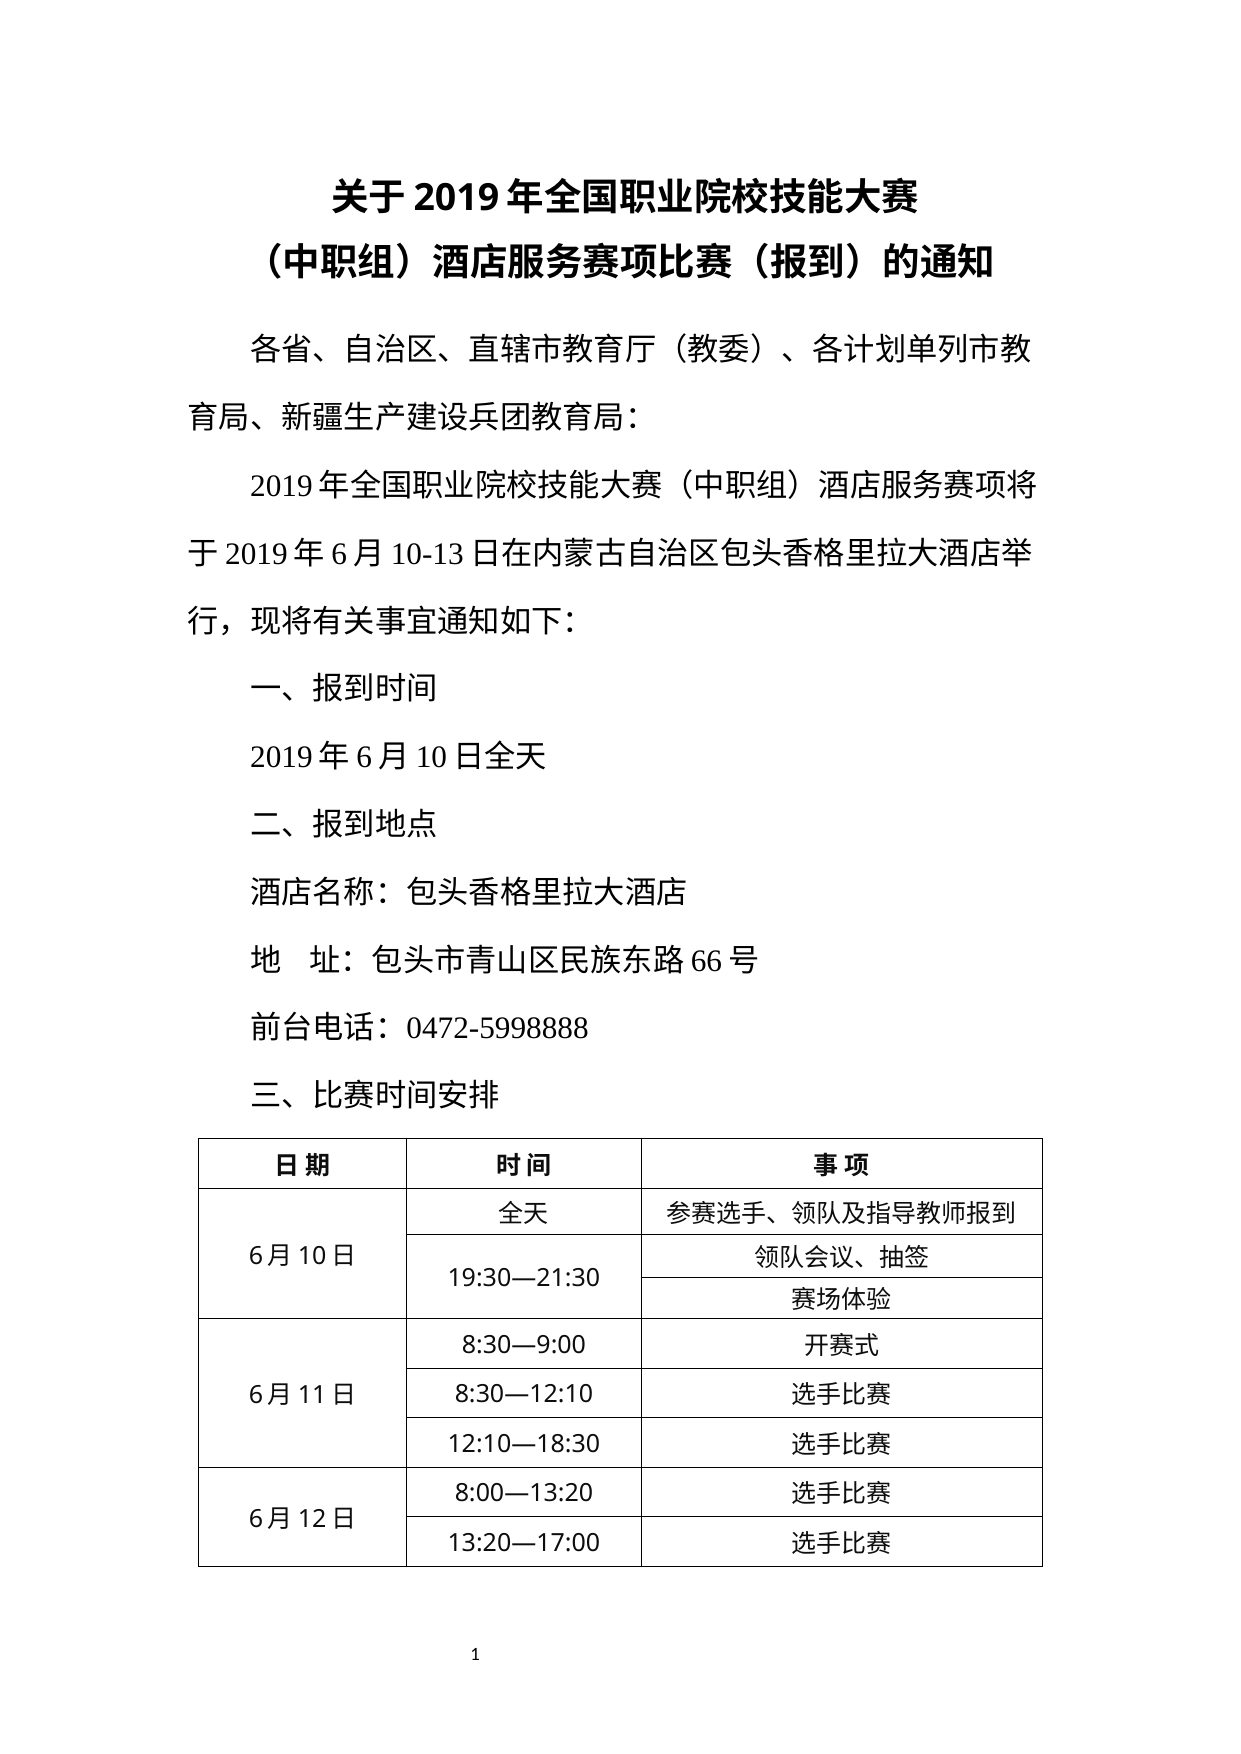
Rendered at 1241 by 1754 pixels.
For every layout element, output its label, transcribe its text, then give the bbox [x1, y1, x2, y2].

table_cell 19:30—21:30 [407, 1235, 641, 1318]
text 二、报到地点 [187, 799, 1053, 844]
table_cell 6月12日 [199, 1468, 406, 1566]
table_cell 13:20—17:00 [407, 1517, 641, 1566]
table_header 事 项 [642, 1139, 1042, 1188]
text 关于2019年全国职业院校技能大赛 [187, 162, 1053, 227]
table_cell 选手比赛 [642, 1468, 1042, 1516]
table_cell 8:30—12:10 [407, 1369, 641, 1417]
text 各省、自治区、直辖市教育厅（教委）、各计划单列市教育局、新疆生产建设兵团教育局： [187, 324, 1053, 437]
text 2019年6月10日全天 [187, 731, 1053, 777]
table_cell 参赛选手、领队及指导教师报到 [642, 1189, 1042, 1234]
table_cell 开赛式 [642, 1319, 1042, 1368]
table_cell 选手比赛 [642, 1369, 1042, 1417]
table_cell 领队会议、抽签 [642, 1235, 1042, 1277]
text （中职组）酒店服务赛项比赛（报到）的通知 [187, 227, 1053, 292]
text 地 址：包头市青山区民族东路66号 [187, 935, 1053, 980]
table_header 时 间 [407, 1139, 641, 1188]
text 三、比赛时间安排 [187, 1070, 1053, 1116]
text 2019年全国职业院校技能大赛（中职组）酒店服务赛项将于2019年6月10-13日在内蒙古自治区包头香格里拉大酒店举行，现将有关事宜通知如下： [187, 460, 1053, 641]
table_cell 12:10—18:30 [407, 1418, 641, 1467]
table_cell 选手比赛 [642, 1418, 1042, 1467]
table_cell 6月11日 [199, 1319, 406, 1467]
table_cell 选手比赛 [642, 1517, 1042, 1566]
table_cell 6月10日 [199, 1189, 406, 1318]
text 前台电话：0472-5998888 [187, 1003, 1053, 1048]
text 一、报到时间 [187, 663, 1053, 709]
text 酒店名称：包头香格里拉大酒店 [187, 867, 1053, 912]
table_cell 赛场体验 [642, 1278, 1042, 1318]
table_header 日 期 [199, 1139, 406, 1188]
table_cell 8:00—13:20 [407, 1468, 641, 1516]
table_cell 全天 [407, 1189, 641, 1234]
table_cell 8:30—9:00 [407, 1319, 641, 1368]
